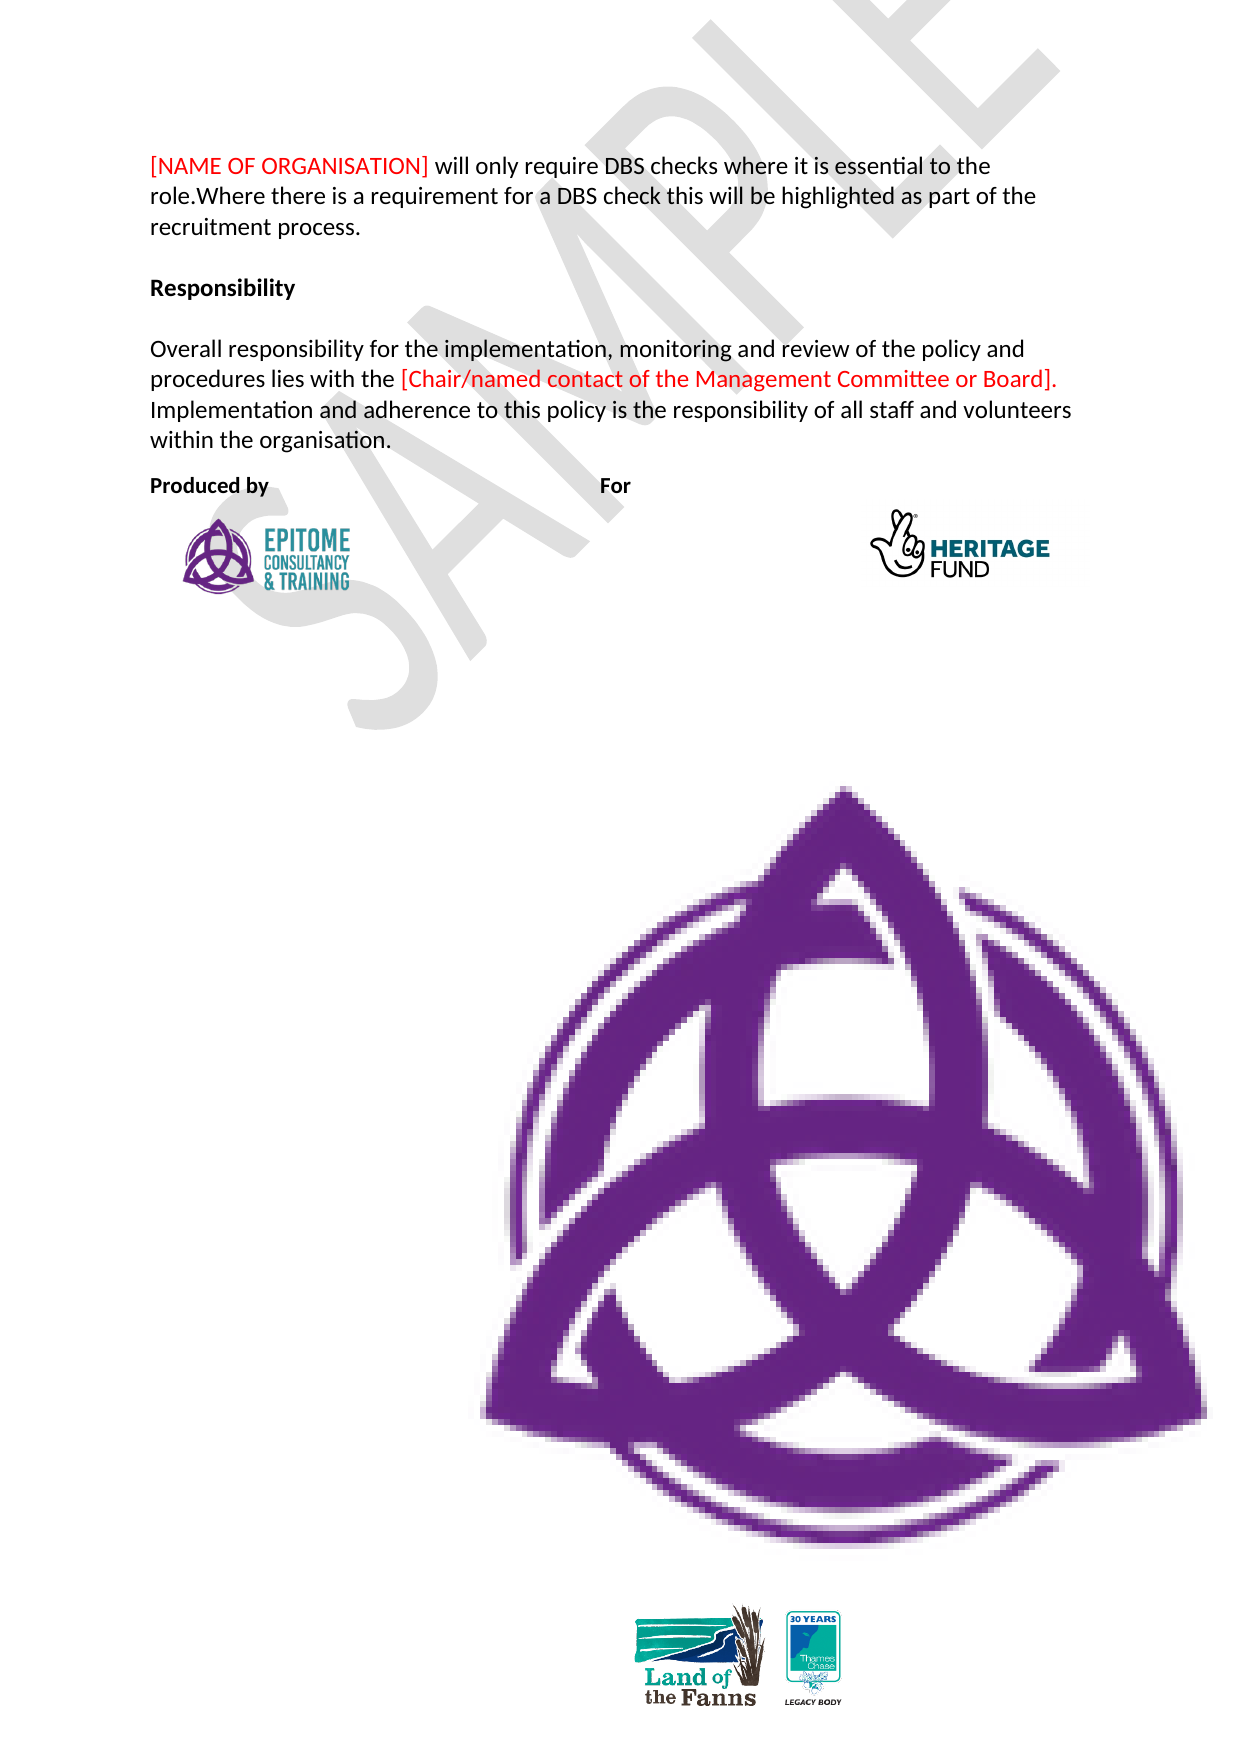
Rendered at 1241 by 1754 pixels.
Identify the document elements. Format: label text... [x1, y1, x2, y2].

text [NAME OF ORGANISATION] will only require DBS checks where it is essential to the role.Where there is a requirement for a DBS check this will be highlighted as part of the recruitment process. [150, 150, 1090, 242]
text Responsibility [150, 272, 1090, 303]
picture [150, 499, 1241, 1725]
text Overall responsibility for the implementation, monitoring and review of the policy and procedures lies with the [Chair/named contact of the Management Committee or Board]. Implementation and adherence to this policy is the responsibility of all staff and volunteers within the organisation. [150, 333, 1090, 455]
